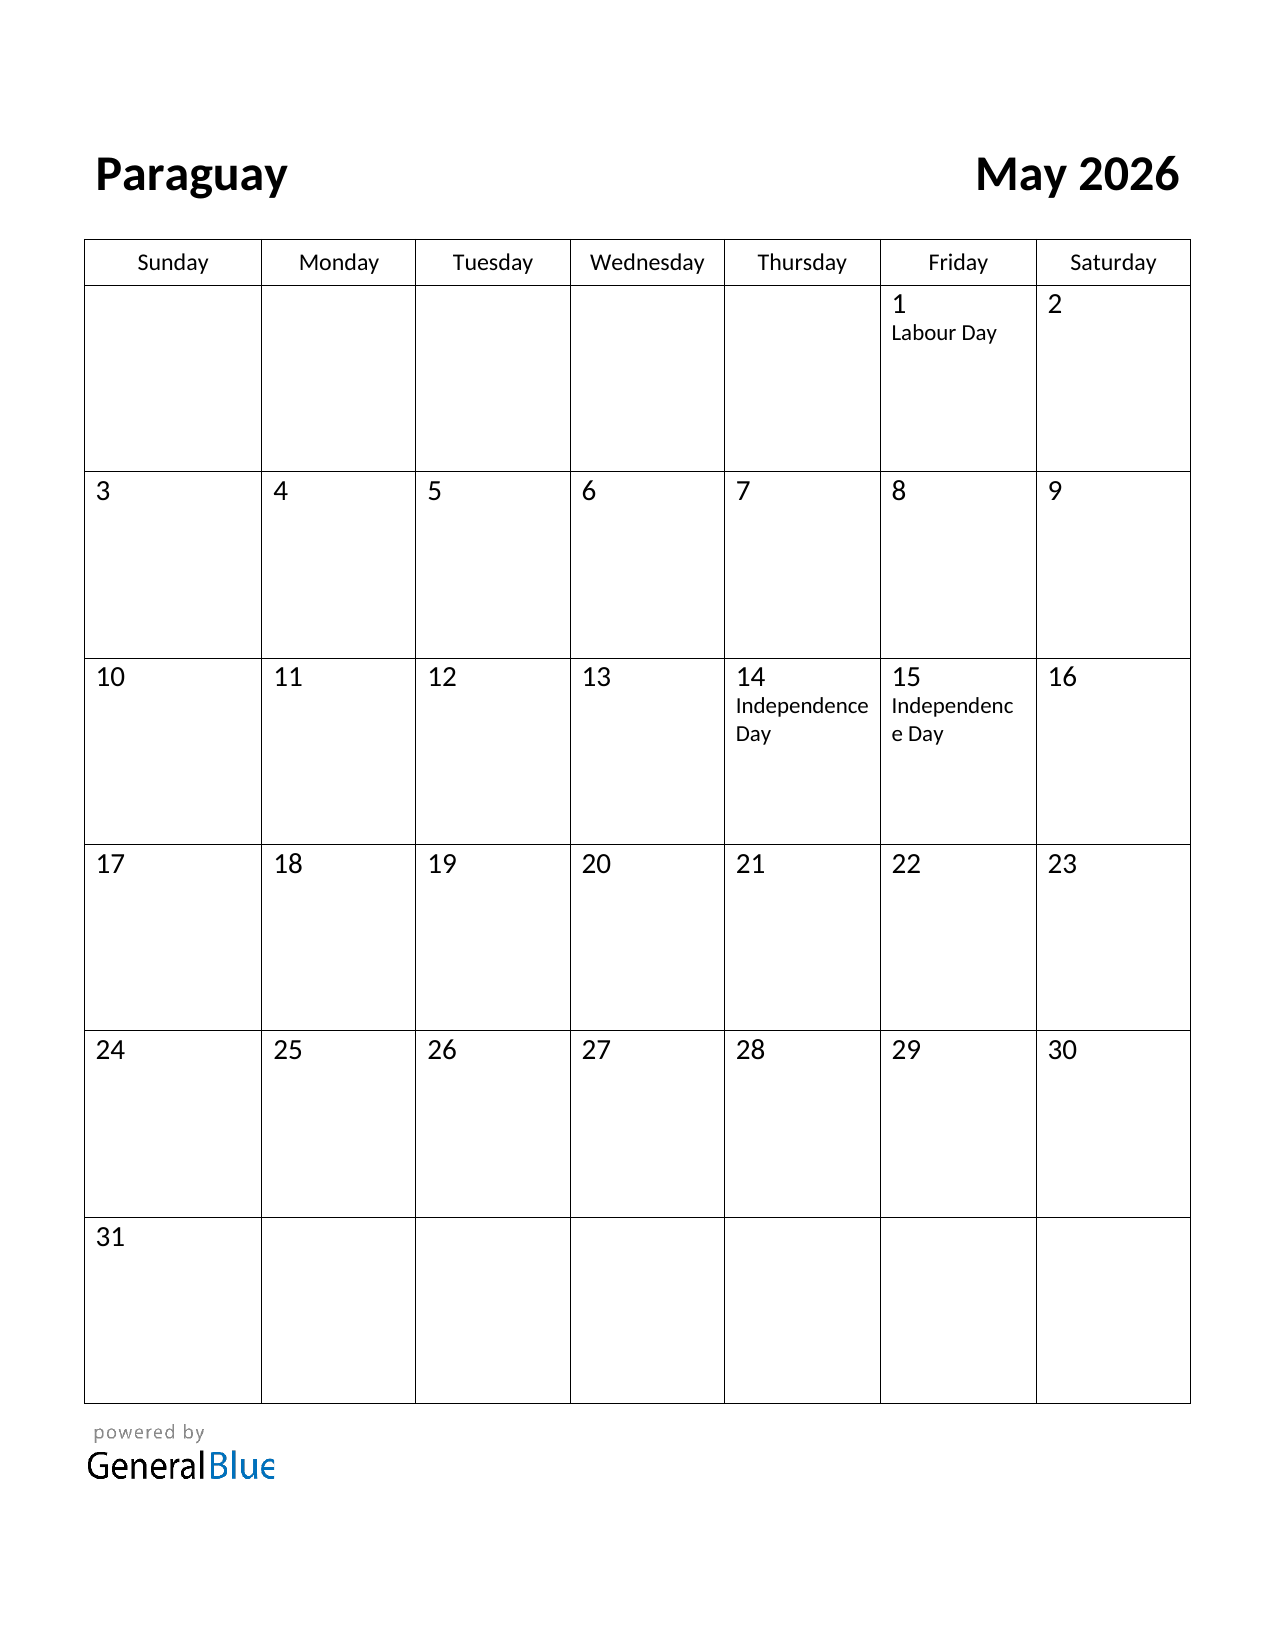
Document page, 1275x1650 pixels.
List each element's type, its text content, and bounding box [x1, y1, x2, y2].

table_cell 25 [262, 1031, 415, 1064]
table_cell [85, 1250, 261, 1403]
table_cell [85, 318, 261, 471]
table_cell [1037, 1218, 1190, 1250]
table_cell 20 [571, 845, 724, 877]
table_cell [416, 1218, 570, 1250]
table_cell [416, 691, 570, 844]
table_cell 26 [416, 1031, 570, 1064]
table_cell [571, 505, 724, 657]
table_cell [571, 318, 724, 471]
table_cell [85, 1064, 261, 1217]
table_cell [416, 878, 570, 1030]
table_cell Sunday [85, 240, 261, 284]
table_cell [1037, 878, 1190, 1030]
table_cell 14 [725, 659, 880, 691]
table_cell Saturday [1037, 240, 1190, 284]
table_cell [416, 505, 570, 657]
table_cell [881, 1250, 1036, 1403]
table_cell 10 [85, 659, 261, 691]
table_cell Friday [881, 240, 1036, 284]
table_cell [85, 878, 261, 1030]
table_cell [85, 691, 261, 844]
table_cell 17 [85, 845, 261, 877]
table_cell 29 [881, 1031, 1036, 1064]
table_cell [85, 505, 261, 657]
table_cell Labour Day [881, 318, 1036, 471]
table_cell 4 [262, 472, 415, 504]
table_cell 18 [262, 845, 415, 877]
table_cell 31 [85, 1218, 261, 1250]
table_cell [262, 318, 415, 471]
table_cell [416, 318, 570, 471]
table_cell 16 [1037, 659, 1190, 691]
table_cell Monday [262, 240, 415, 284]
table_cell 8 [881, 472, 1036, 504]
table_cell Independence Day [881, 691, 1036, 844]
table_cell [1037, 318, 1190, 471]
table_cell 9 [1037, 472, 1190, 504]
table_cell [262, 505, 415, 657]
table_cell [571, 878, 724, 1030]
table_cell [571, 1250, 724, 1403]
table_cell 15 [881, 659, 1036, 691]
table_cell [262, 1064, 415, 1217]
table_cell Wednesday [571, 240, 724, 284]
table_cell [571, 1218, 724, 1250]
table_cell 1 [881, 286, 1036, 318]
table_cell [416, 286, 570, 318]
table_cell [1037, 691, 1190, 844]
table_cell [84, 1404, 1191, 1502]
table_cell 19 [416, 845, 570, 877]
table_cell 7 [725, 472, 880, 504]
table_cell 11 [262, 659, 415, 691]
table_cell 24 [85, 1031, 261, 1064]
table_cell Independence Day [725, 691, 880, 844]
table_cell [1037, 1250, 1190, 1403]
table_cell [571, 691, 724, 844]
table_cell [85, 286, 261, 318]
table_cell Tuesday [416, 240, 570, 284]
table_cell 30 [1037, 1031, 1190, 1064]
table_cell [262, 878, 415, 1030]
picture [86, 1421, 274, 1484]
table_cell 21 [725, 845, 880, 877]
table_header Paraguay [84, 105, 570, 239]
table_cell [881, 505, 1036, 657]
table_cell [1037, 505, 1190, 657]
table_cell [416, 1064, 570, 1217]
table_cell [881, 1064, 1036, 1217]
table_cell [571, 286, 724, 318]
table_cell [1037, 1064, 1190, 1217]
table_cell [416, 1250, 570, 1403]
table_cell 22 [881, 845, 1036, 877]
table_cell [881, 878, 1036, 1030]
table_cell 5 [416, 472, 570, 504]
table_cell [571, 1064, 724, 1217]
table_cell [725, 505, 880, 657]
table_cell [262, 1250, 415, 1403]
table_cell 28 [725, 1031, 880, 1064]
table_cell [262, 286, 415, 318]
table_cell [725, 878, 880, 1030]
table_cell Thursday [725, 240, 880, 284]
table_cell 13 [571, 659, 724, 691]
table_header May 2026 [570, 105, 1191, 239]
table_cell [262, 691, 415, 844]
table_cell [725, 1064, 880, 1217]
table_cell [725, 1250, 880, 1403]
table_cell 3 [85, 472, 261, 504]
table_cell 2 [1037, 286, 1190, 318]
table_cell 27 [571, 1031, 724, 1064]
table_cell 12 [416, 659, 570, 691]
table_cell [725, 318, 880, 471]
table_cell 23 [1037, 845, 1190, 877]
table_cell [881, 1218, 1036, 1250]
table_cell [262, 1218, 415, 1250]
table_cell [725, 1218, 880, 1250]
table_cell [725, 286, 880, 318]
table_cell 6 [571, 472, 724, 504]
